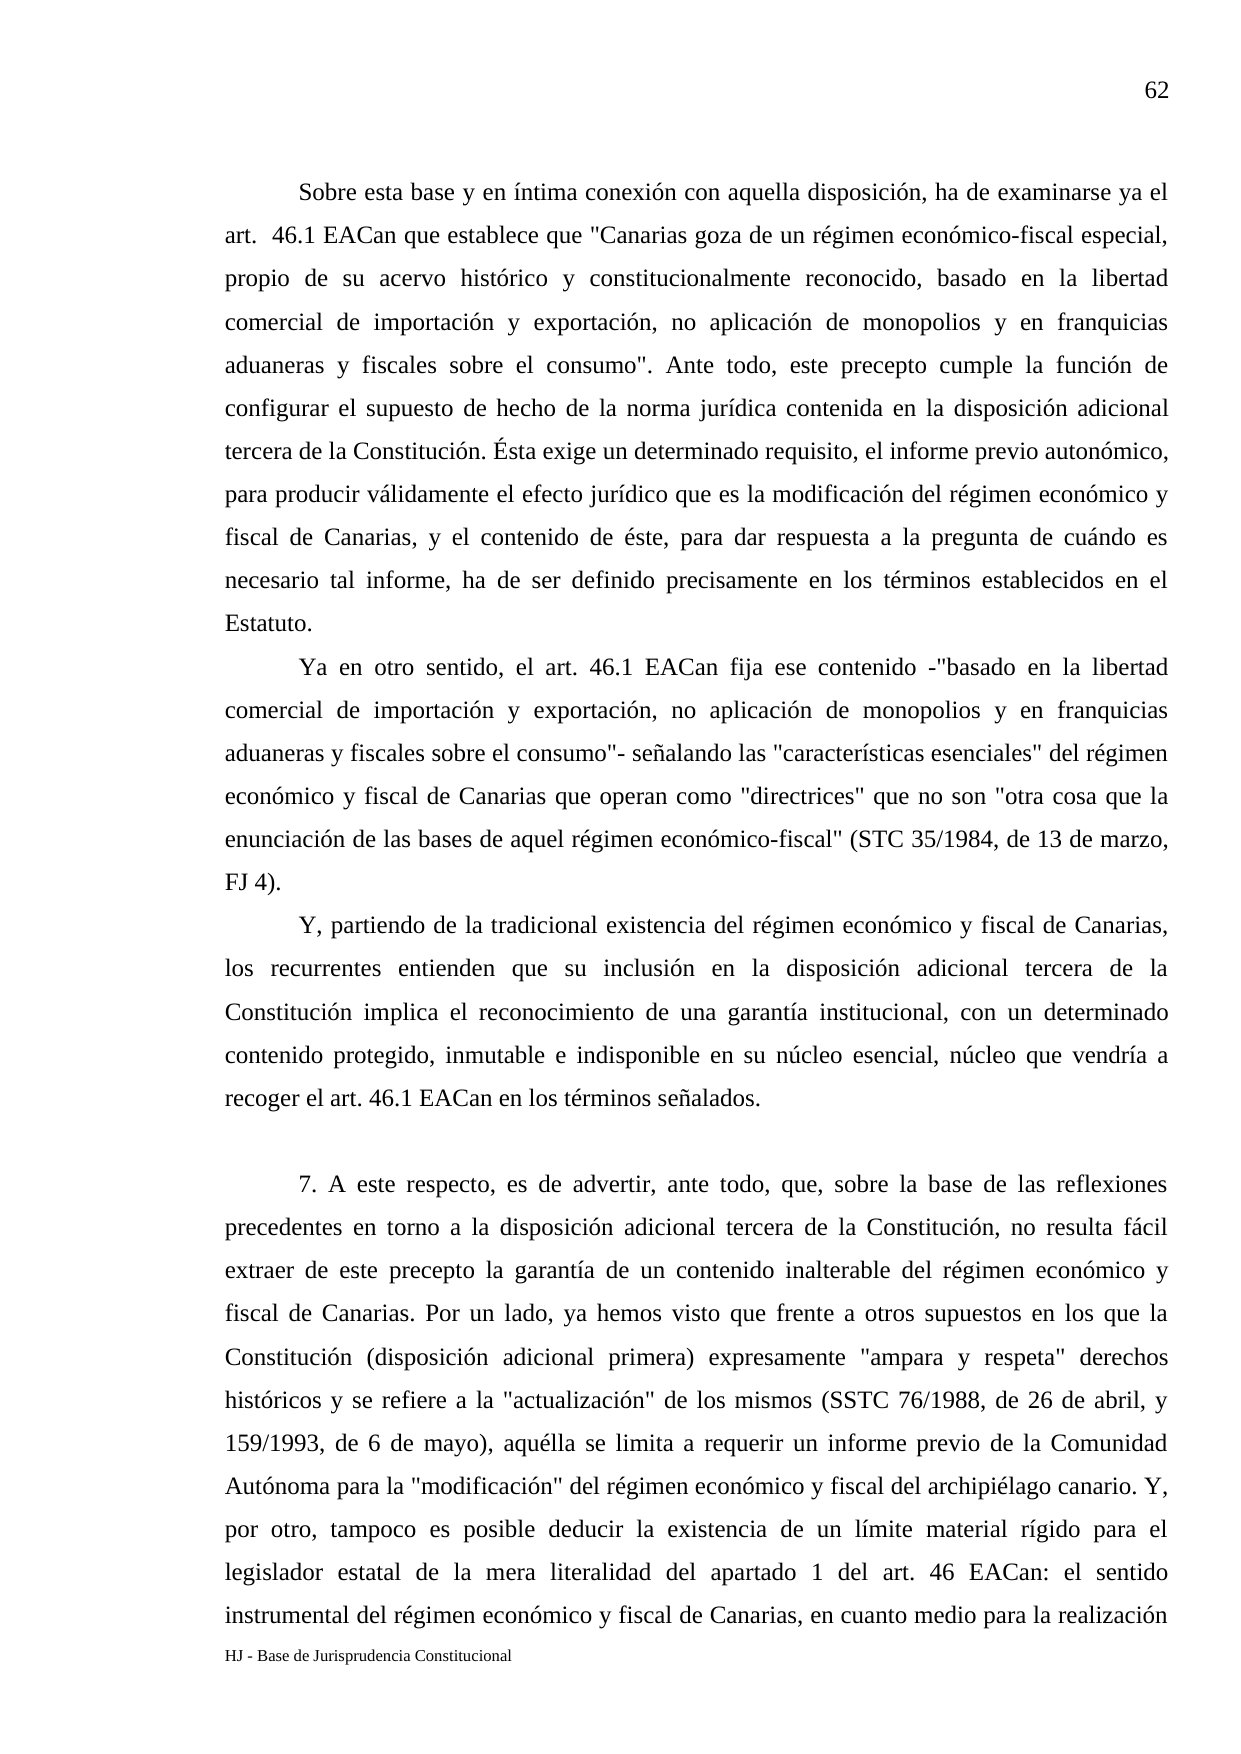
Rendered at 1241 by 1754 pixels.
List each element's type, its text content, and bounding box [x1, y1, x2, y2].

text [224, 1169, 1169, 1629]
text Ya en otro sentido, el art. 46.1 EACan fija ese contenido -"basado en la libertad comercial de importación y exportación, no aplicación de monopolios y en franquicias aduaneras y fiscales sobre el consumo"- señalando las "características esenciales" del régimen económico y fiscal de Canarias que operan como "directrices" que no son "otra cosa que la enunciación de las bases de aquel régimen económico-fiscal" (STC 35/1984, de 13 de marzo, FJ 4). [224, 652, 1169, 896]
text Sobre esta base y en íntima conexión con aquella disposición, ha de examinarse ya el art. 46.1 EACan que establece que "Canarias goza de un régimen económico-fiscal especial, propio de su acervo histórico y constitucionalmente reconocido, basado en la libertad comercial de importación y exportación, no aplicación de monopolios y en franquicias aduaneras y fiscales sobre el consumo". Ante todo, este precepto cumple la función de configurar el supuesto de hecho de la norma jurídica contenida en la disposición adicional tercera de la Constitución. Ésta exige un determinado requisito, el informe previo autonómico, para producir válidamente el efecto jurídico que es la modificación del régimen económico y fiscal de Canarias, y el contenido de éste, para dar respuesta a la pregunta de cuándo es necesario tal informe, ha de ser definido precisamente en los términos establecidos en el Estatuto. [224, 177, 1169, 637]
text Y, partiendo de la tradicional existencia del régimen económico y fiscal de Canarias, los recurrentes entienden que su inclusión en la disposición adicional tercera de la Constitución implica el reconocimiento de una garantía institucional, con un determinado contenido protegido, inmutable e indisponible en su núcleo esencial, núcleo que vendría a recoger el art. 46.1 EACan en los términos señalados. [224, 910, 1169, 1112]
